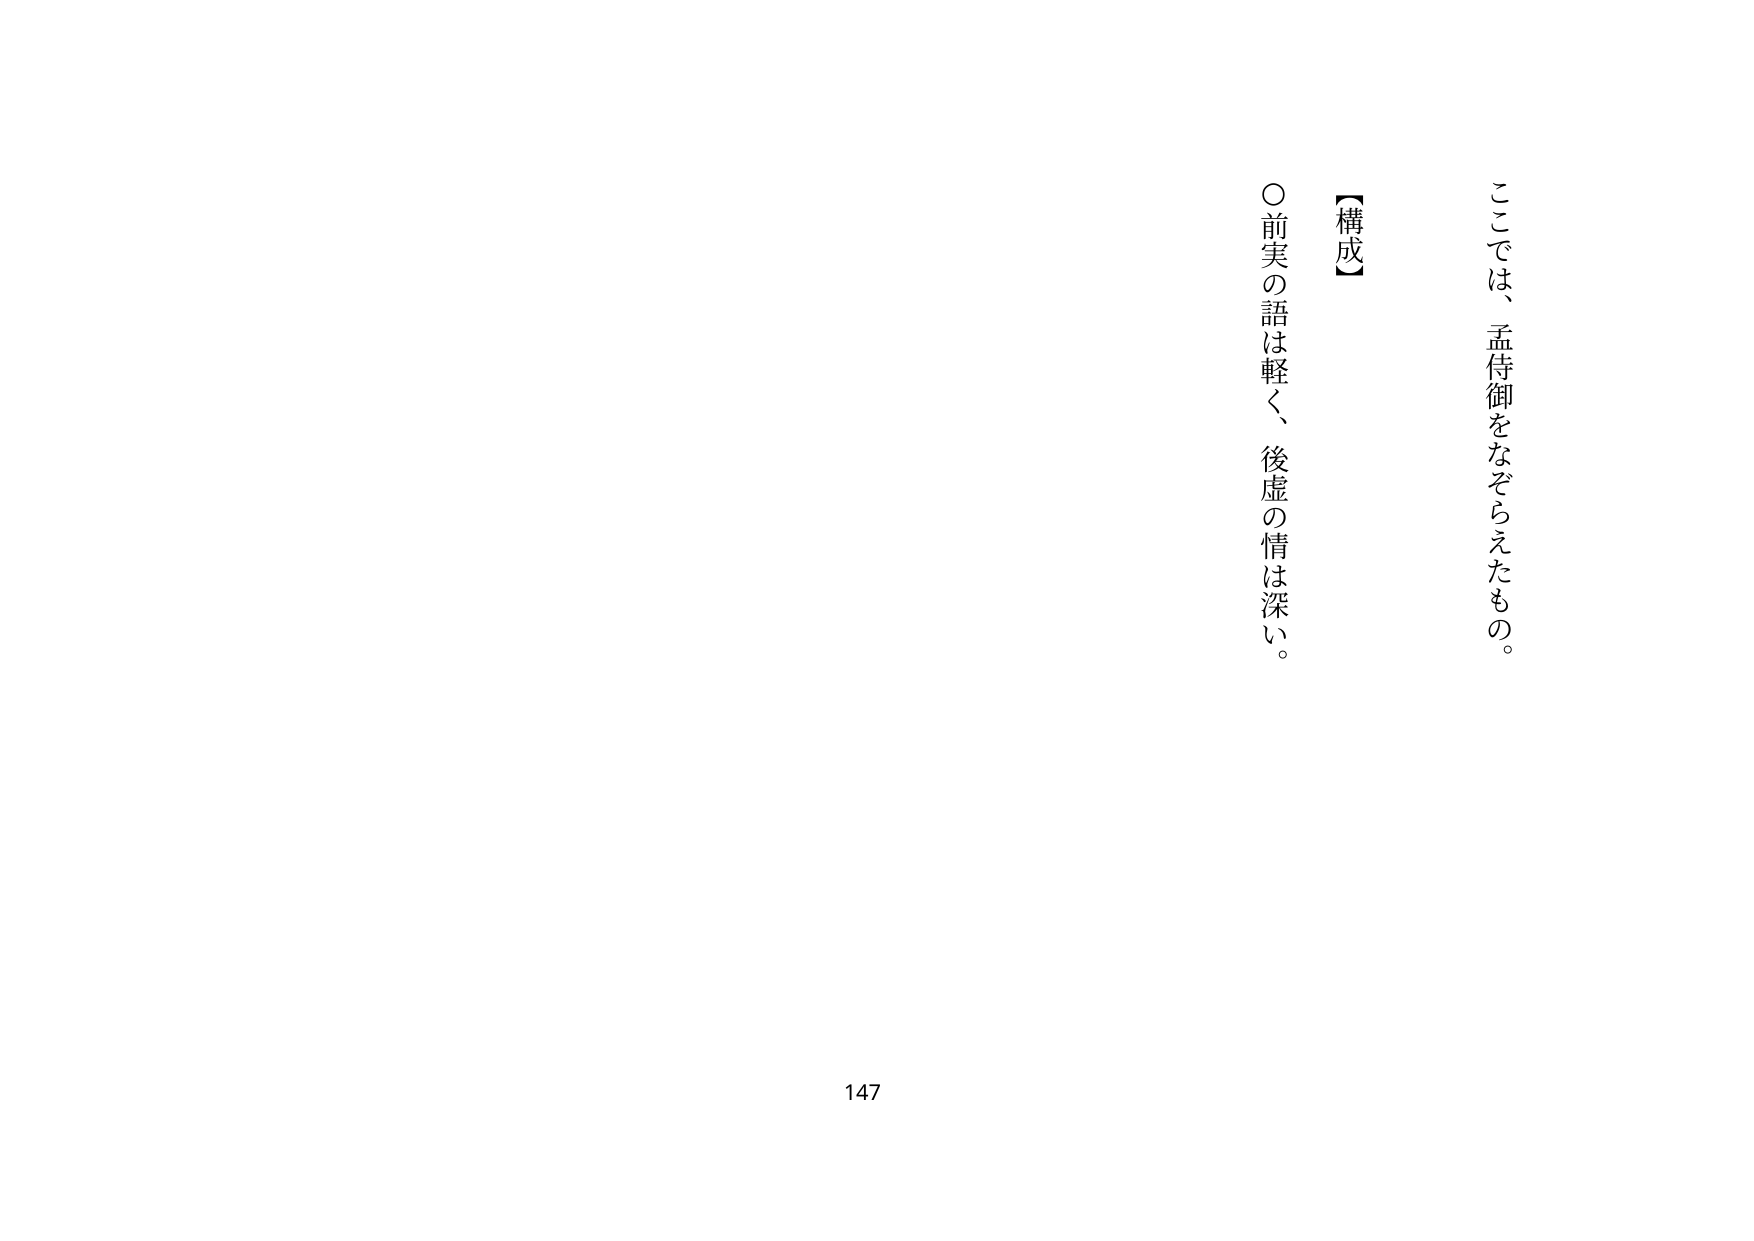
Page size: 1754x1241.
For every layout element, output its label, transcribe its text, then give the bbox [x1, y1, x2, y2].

text ○前実の語は軽く、後虚の情は深い。 [1237, 177, 1312, 1063]
text ○孟侍御…不詳、侍御は官名で御持史のこと。○春來…春になると、「來」は助辞。○游子…さすらい人。○獨行…一人旅。○石潭…岩の多い淵。○火耕…焼き畑農業。○孟嘉…晋の人、酒好きで有名、ここでは、孟侍御をなぞらえたもの。 [1462, 177, 1537, 1063]
text 【構成】 [1312, 177, 1387, 1063]
